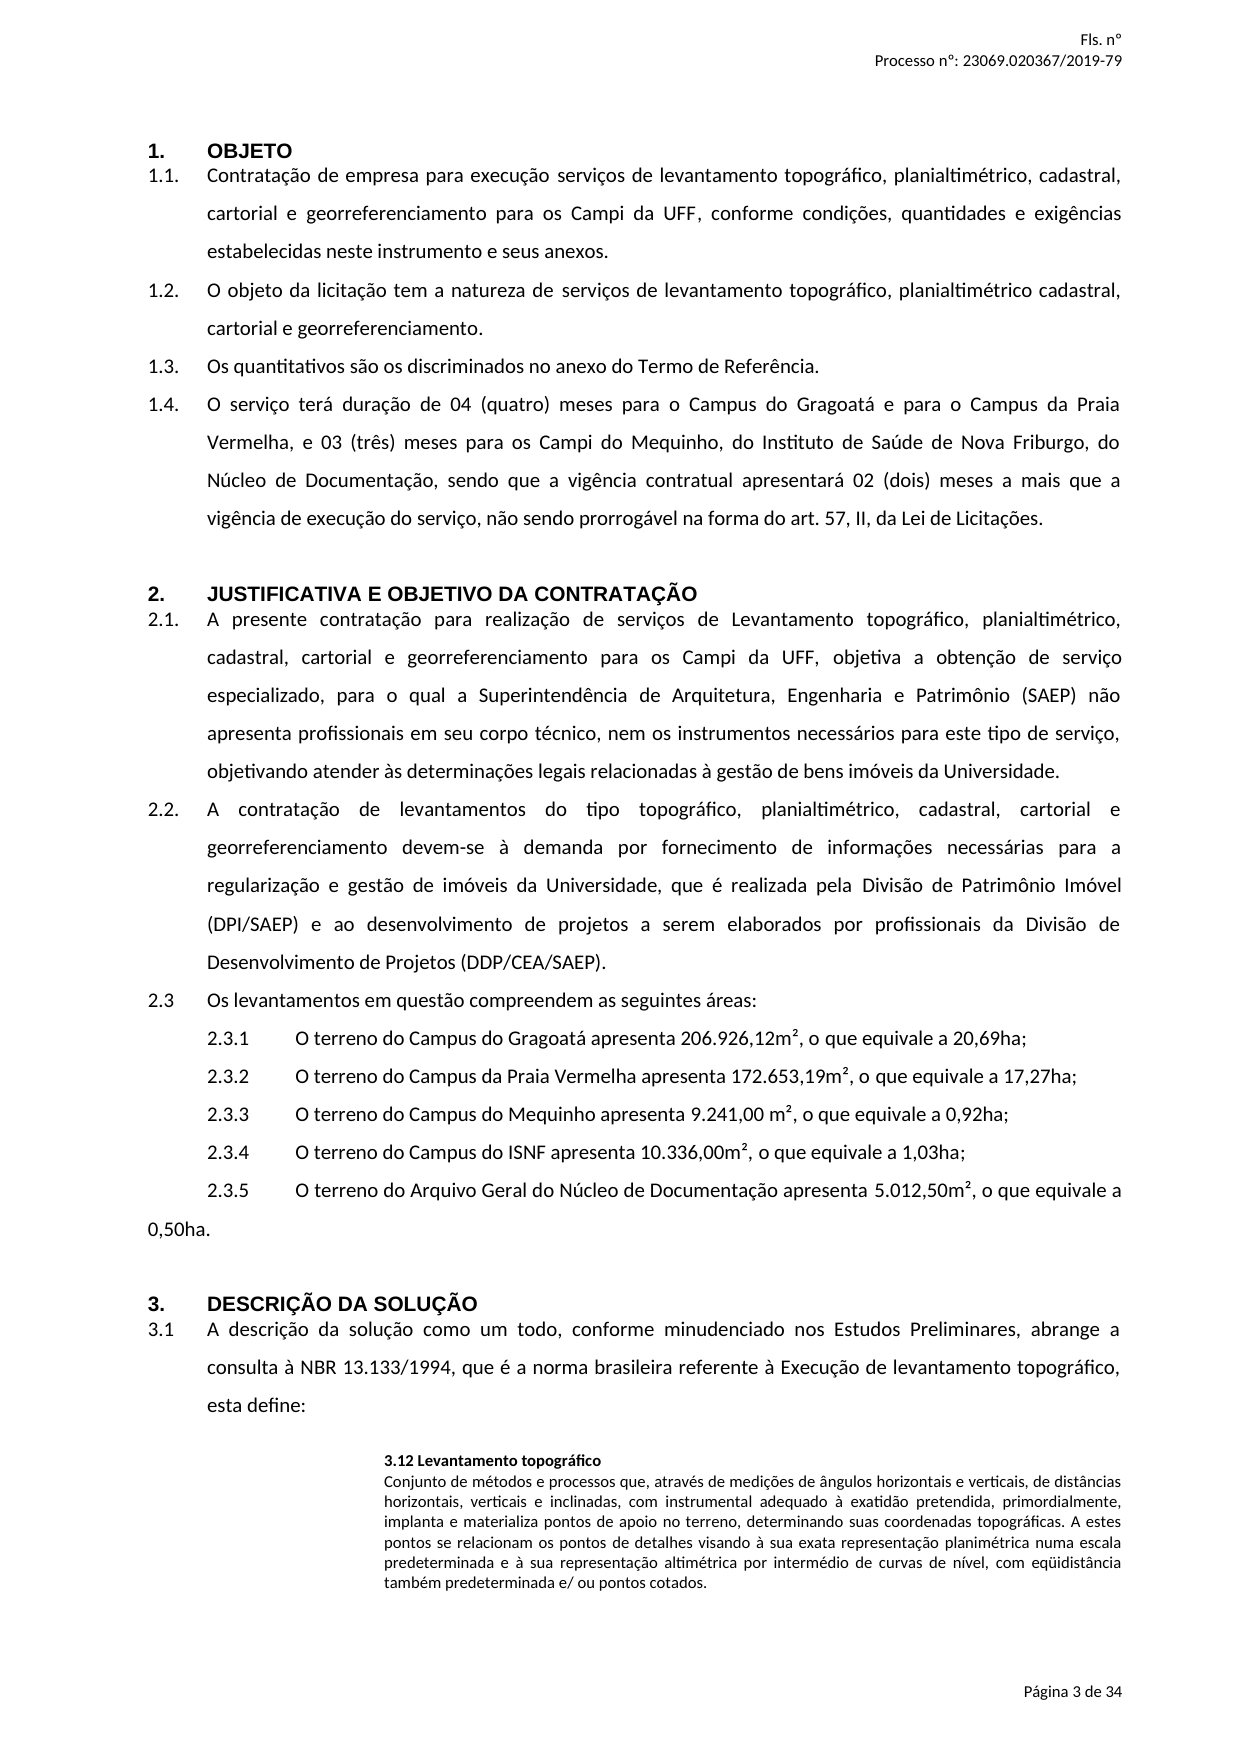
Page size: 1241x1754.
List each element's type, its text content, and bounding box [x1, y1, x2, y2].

text 2.3.1 O terreno do Campus do Gragoatá apresenta 206.926,12m², o que equivale a 20,69ha; [207, 1025, 1122, 1051]
text 2.3.4 O terreno do Campus do ISNF apresenta 10.336,00m², o que equivale a 1,03ha; [207, 1139, 1122, 1165]
list 2.1. A presente contratação para realização de serviços de Levantamento topográfico, planialtimétrico, cadastral, cartorial e georreferenciamento para os Campi da UFF, objetiva a obtenção de serviço especializado, para o qual a Superintendência de Arquitetura, Engenharia e Patrimônio (SAEP) não apresenta profissionais em seu corpo técnico, nem os instrumentos necessários para este tipo de serviço, objetivando atender às determinações legais relacionadas à gestão de bens imóveis da Universidade. [148, 606, 1122, 784]
list O serviço terá duração de 04 (quatro) meses para o Campus do Gragoatá e para o Campus da Praia Vermelha, e 03 (três) meses para os Campi do Mequinho, do Instituto de Saúde de Nova Friburgo, do Núcleo de Documentação, sendo que a vigência contratual apresentará 02 (dois) meses a mais que a vigência de execução do serviço, não sendo prorrogável na forma do art. 57, II, da Lei de Licitações. [148, 391, 1122, 531]
list O objeto da licitação tem a natureza de serviços de levantamento topográfico, planialtimétrico cadastral, cartorial e georreferenciamento. [148, 277, 1122, 340]
text 2.2. A contratação de levantamentos do tipo topográfico, planialtimétrico, cadastral, cartorial e georreferenciamento devem-se à demanda por fornecimento de informações necessárias para a regularização e gestão de imóveis da Universidade, que é realizada pela Divisão de Patrimônio Imóvel (DPI/SAEP) e ao desenvolvimento de projetos a serem elaborados por profissionais da Divisão de Desenvolvimento de Projetos (DDP/CEA/SAEP). [148, 796, 1122, 974]
list A descrição da solução como um todo, conforme minudenciado nos Estudos Preliminares, abrange a consulta à NBR 13.133/1994, que é a norma brasileira referente à Execução de levantamento topográfico, esta define: [148, 1316, 1122, 1418]
subtitle OBJETO [148, 138, 1122, 162]
text 2.3.5 O terreno do Arquivo Geral do Núcleo de Documentação apresenta 5.012,50m², o que equivale a 0,50ha. [148, 1178, 1122, 1241]
list Contratação de empresa para execução serviços de levantamento topográfico, planialtimétrico, cadastral, cartorial e georreferenciamento para os Campi da UFF, conforme condições, quantidades e exigências estabelecidas neste instrumento e seus anexos. [148, 162, 1122, 264]
text 3.12 Levantamento topográfico [384, 1451, 1122, 1471]
list 2.3 Os levantamentos em questão compreendem as seguintes áreas: [148, 987, 1122, 1012]
text Conjunto de métodos e processos que, através de medições de ângulos horizontais e verticais, de distâncias horizontais, verticais e inclinadas, com instrumental adequado à exatidão pretendida, primordialmente, implanta e materializa pontos de apoio no terreno, determinando suas coordenadas topográficas. A estes pontos se relacionam os pontos de detalhes visando à sua exata representação planimétrica numa escala predeterminada e à sua representação altimétrica por intermédio de curvas de nível, com eqüidistância também predeterminada e/ ou pontos cotados. [384, 1471, 1122, 1593]
subtitle JUSTIFICATIVA E OBJETIVO DA CONTRATAÇÃO [148, 582, 1122, 606]
list Os quantitativos são os discriminados no anexo do Termo de Referência. [148, 353, 1122, 378]
text 2.3.3 O terreno do Campus do Mequinho apresenta 9.241,00 m², o que equivale a 0,92ha; [207, 1101, 1122, 1127]
text 2.3.2 O terreno do Campus da Praia Vermelha apresenta 172.653,19m², o que equivale a 17,27ha; [207, 1063, 1122, 1089]
subtitle DESCRIÇÃO DA SOLUÇÃO [148, 1292, 1122, 1316]
